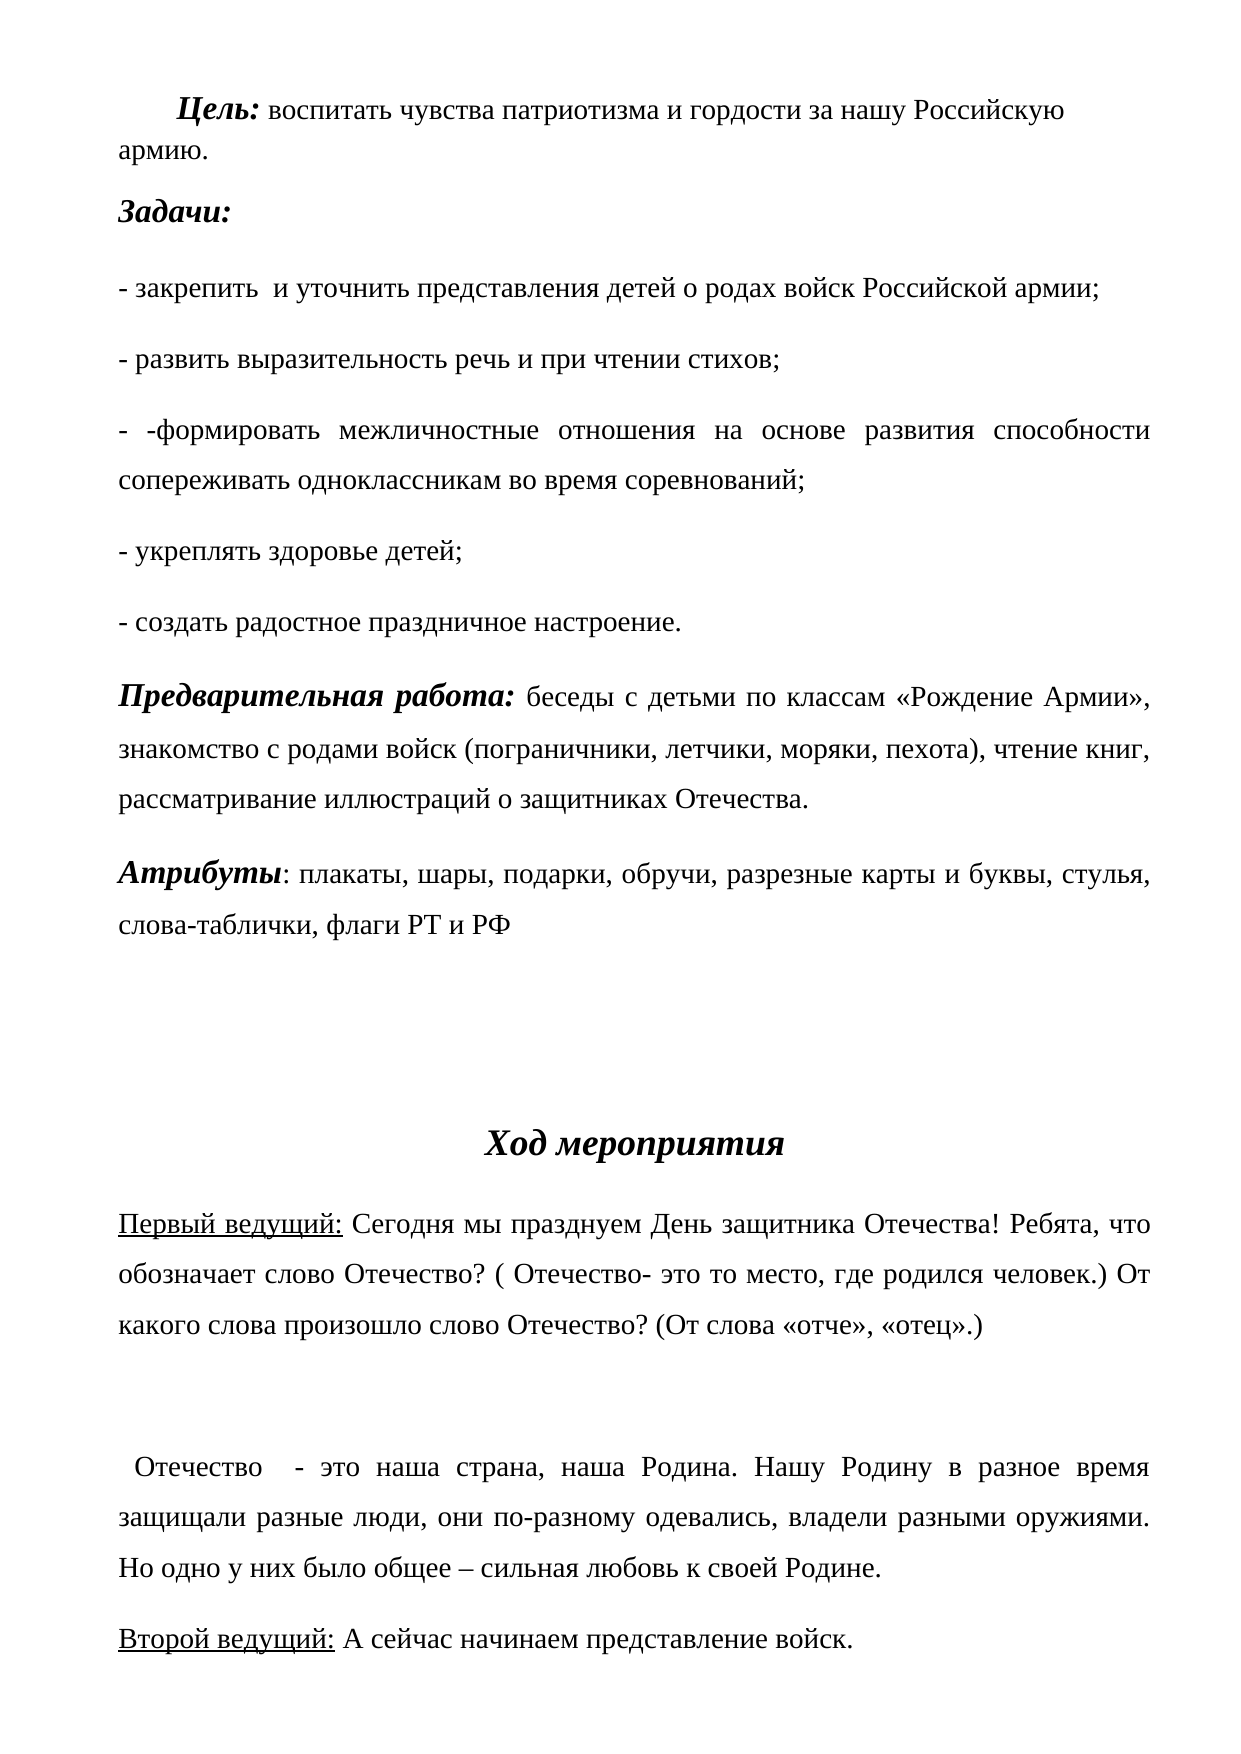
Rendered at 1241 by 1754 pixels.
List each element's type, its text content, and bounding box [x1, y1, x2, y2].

text - создать радостное праздничное настроение. [118, 604, 1152, 638]
text - развить выразительность речь и при чтении стихов; [118, 341, 1152, 374]
text Первый ведущий: Сегодня мы празднуем День защитника Отечества! Ребята, что обозначает слово Отечество? ( Отечество- это то место, где родился человек.) От какого слова произошло слово Отечество? (От слова «отче», «отец».) [118, 1206, 1152, 1341]
text Ход мероприятия [118, 1121, 1152, 1164]
text Атрибуты: плакаты, шары, подарки, обручи, разрезные карты и буквы, стулья, слова-таблички, флаги РТ и РФ [118, 852, 1152, 941]
text Задачи: [118, 191, 1152, 230]
text Цель: воспитать чувства патриотизма и гордости за нашу Российскую армию. [118, 89, 1152, 166]
text - укреплять здоровье детей; [118, 533, 1152, 567]
text Отечество - это наша страна, наша Родина. Нашу Родину в разное время защищали разные люди, они по-разному одевались, владели разными оружиями. Но одно у них было общее – сильная любовь к своей Родине. [118, 1449, 1152, 1583]
text - закрепить и уточнить представления детей о родах войск Российской армии; [118, 270, 1152, 303]
text Предварительная работа: беседы с детьми по классам «Рождение Армии», знакомство с родами войск (пограничники, летчики, моряки, пехота), чтение книг, рассматривание иллюстраций о защитниках Отечества. [118, 676, 1152, 815]
text Второй ведущий: А сейчас начинаем представление войск. [118, 1621, 1152, 1654]
text - -формировать межличностные отношения на основе развития способности сопереживать одноклассникам во время соревнований; [118, 412, 1152, 496]
